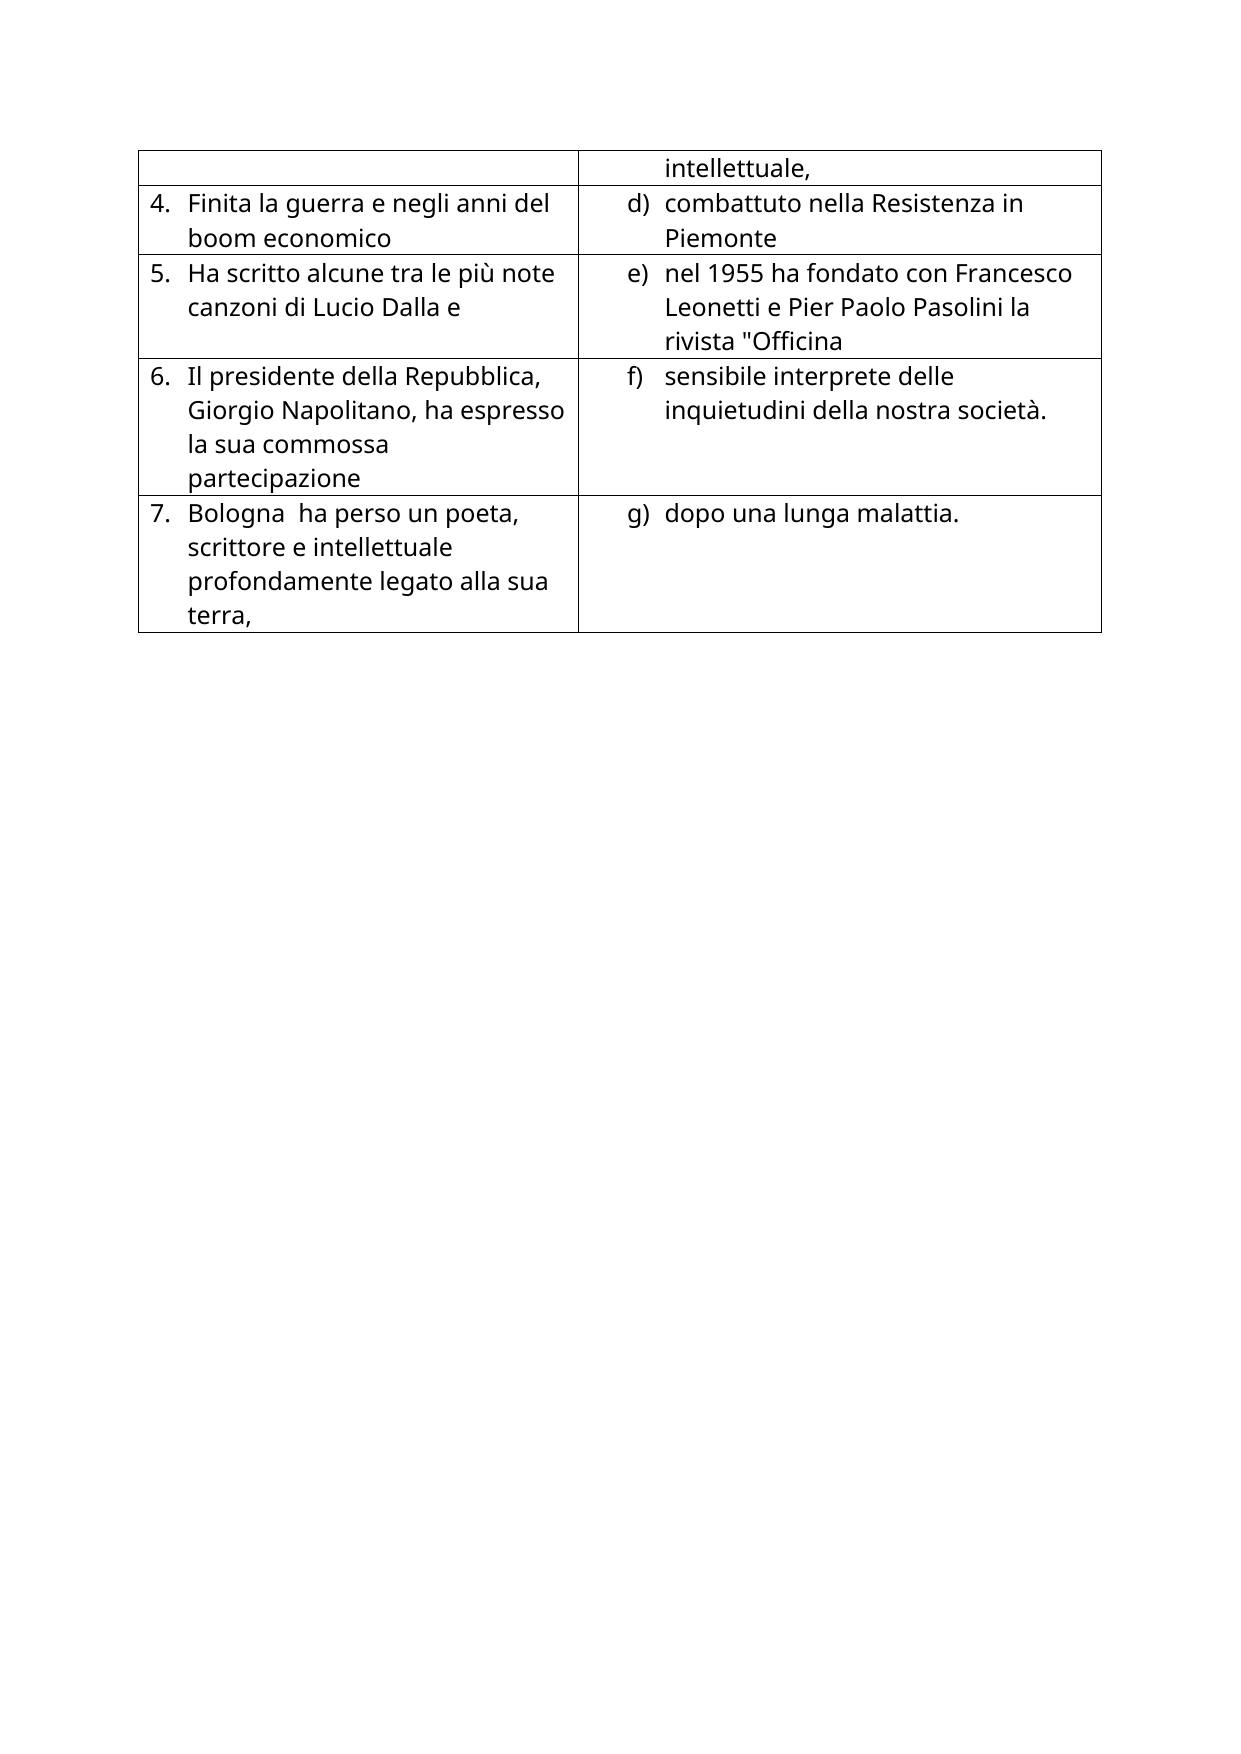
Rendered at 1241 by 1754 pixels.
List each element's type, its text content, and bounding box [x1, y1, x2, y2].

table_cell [139, 151, 578, 185]
table_cell dopo una lunga malattia. [579, 496, 1101, 632]
table_cell nel 1955 ha fondato con Francesco Leonetti e Pier Paolo Pasolini la rivista "Officina [579, 255, 1101, 357]
table_cell sensibile interprete delle inquietudini della nostra società. [579, 359, 1101, 495]
table_cell Finita la guerra e negli anni del boom economico [139, 186, 578, 254]
table_cell combattuto nella Resistenza in Piemonte [579, 186, 1101, 254]
table_cell Ha scritto alcune tra le più note canzoni di Lucio Dalla e [139, 255, 578, 357]
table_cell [579, 151, 1101, 185]
table_cell Bologna ha perso un poeta, scrittore e intellettuale profondamente legato alla sua terra, [139, 496, 578, 632]
table_cell Il presidente della Repubblica, Giorgio Napolitano, ha espresso la sua commossa partecipazione [139, 359, 578, 495]
